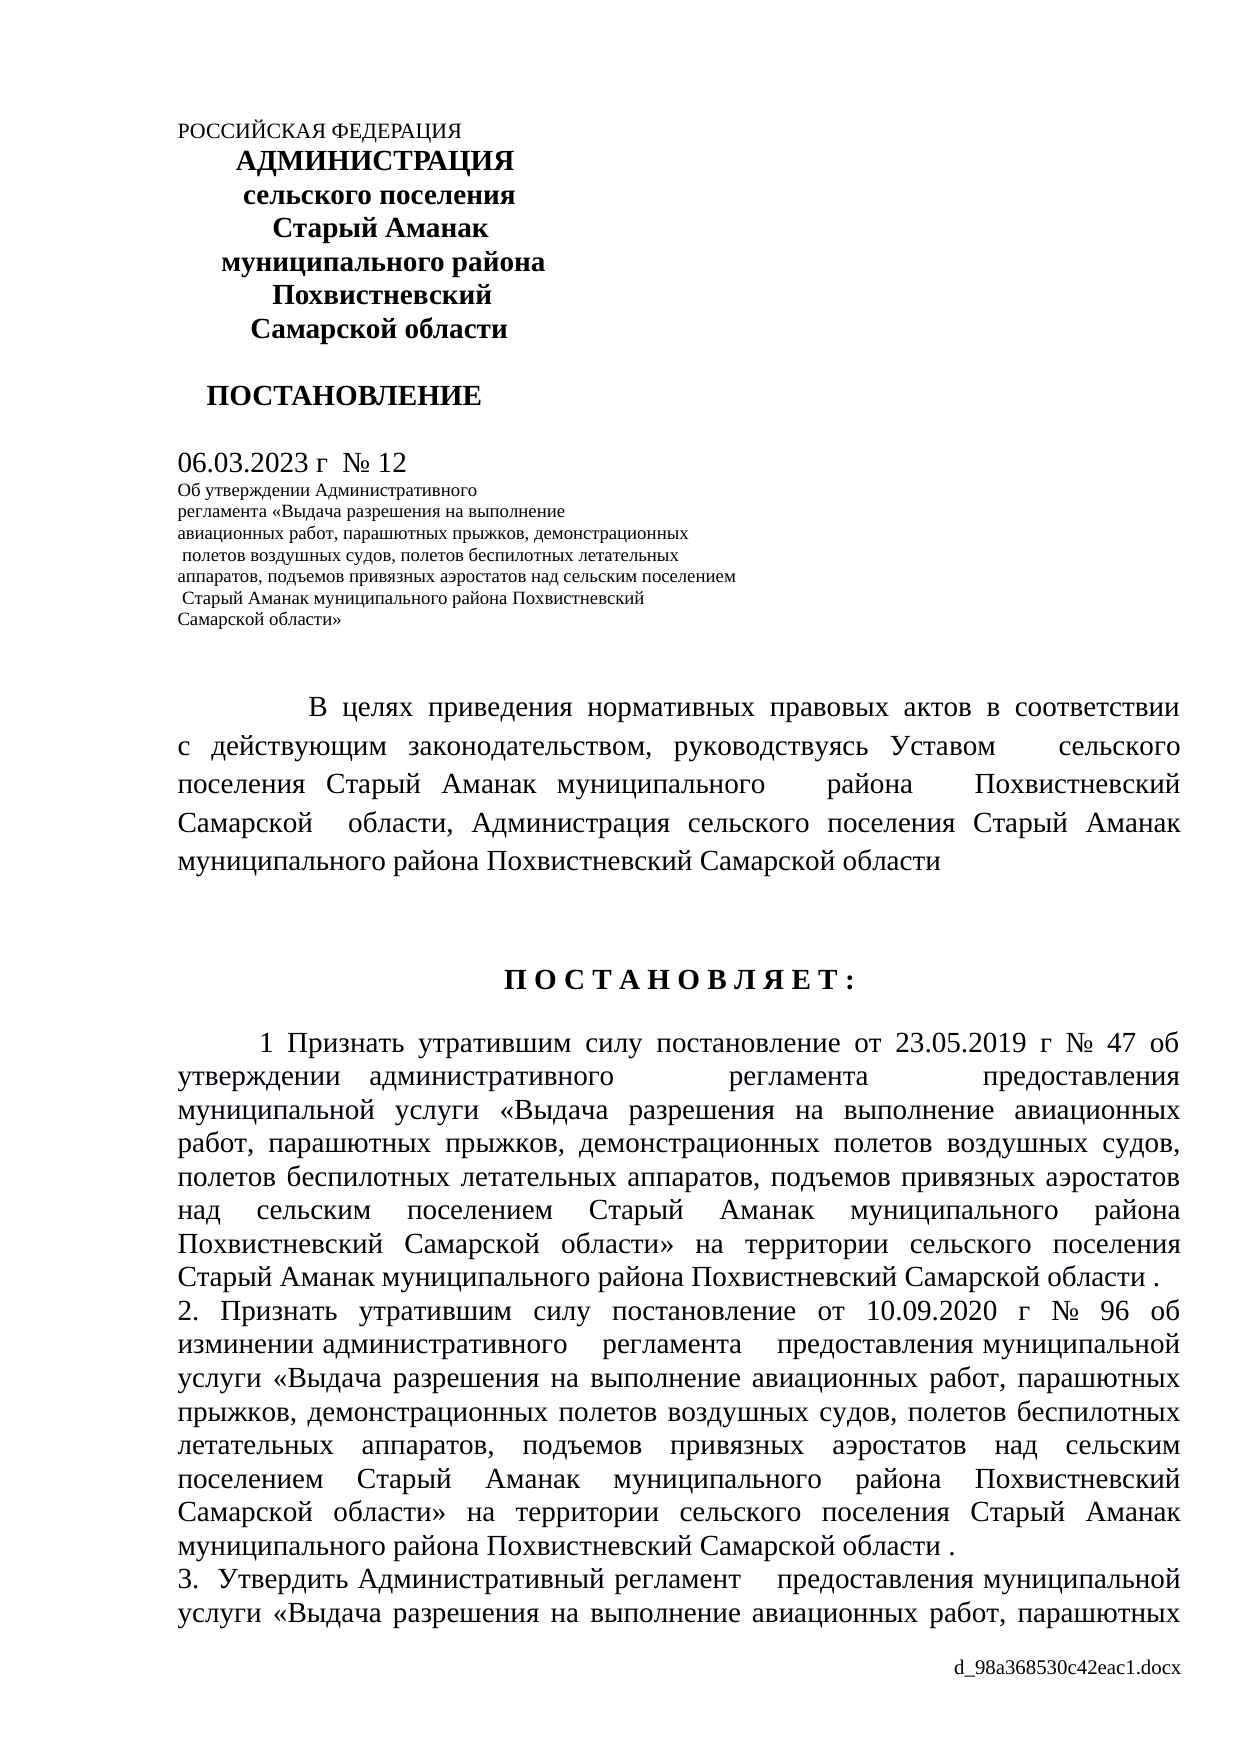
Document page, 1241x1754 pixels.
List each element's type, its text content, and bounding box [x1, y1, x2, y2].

text муниципального района [177, 244, 1181, 277]
text П О С Т А Н О В Л Я Е Т : [177, 962, 1181, 996]
text Самарской области [177, 311, 1181, 344]
text Старый Аманак [177, 210, 1181, 244]
text Об утверждении Административного [177, 479, 1181, 500]
text 2. Признать утратившим силу постановление от 10.09.2020 г № 96 об изминении административного регламента предоставления муниципальной услуги «Выдача разрешения на выполнение авиационных работ, парашютных прыжков, демонстрационных полетов воздушных судов, полетов беспилотных летательных аппаратов, подъемов привязных аэростатов над сельским поселением Старый Аманак муниципального района Похвистневский Самарской области» на территории сельского поселения Старый Аманак муниципального района Похвистневский Самарской области . [177, 1293, 1181, 1561]
text Похвистневский [177, 277, 1181, 311]
text 06.03.2023 г № 12 [177, 445, 1181, 479]
text ПОСТАНОВЛЕНИЕ [177, 378, 1181, 412]
text В целях приведения нормативных правовых актов в соответствии с действующим законодательством, руководствуясь Уставом сельского поселения Старый Аманак муниципального района Похвистневский Самарской области, Администрация сельского поселения Старый Аманак муниципального района Похвистневский Самарской области [177, 689, 1181, 877]
text полетов воздушных судов, полетов беспилотных летательных [177, 543, 1181, 565]
text Самарской области» [177, 608, 1181, 630]
text регламента «Выдача разрешения на выполнение [177, 500, 1181, 522]
text аппаратов, подъемов привязных аэростатов над сельским поселением [177, 565, 1181, 587]
text сельского поселения [177, 177, 1181, 210]
text 1 Признать утратившим силу постановление от 23.05.2019 г № 47 об утверждении административного регламента предоставления муниципальной услуги «Выдача разрешения на выполнение авиационных работ, парашютных прыжков, демонстрационных полетов воздушных судов, полетов беспилотных летательных аппаратов, подъемов привязных аэростатов над сельским поселением Старый Аманак муниципального района Похвистневский Самарской области» на территории сельского поселения Старый Аманак муниципального района Похвистневский Самарской области . [177, 1025, 1181, 1293]
text РОССИЙСКАЯ ФЕДЕРАЦИЯ [177, 118, 1181, 143]
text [177, 1561, 1181, 1628]
text АДМИНИСТРАЦИЯ [177, 143, 1181, 177]
text авиационных работ, парашютных прыжков, демонстрационных [177, 522, 1181, 543]
text Старый Аманак муниципального района Похвистневский [177, 587, 1181, 608]
